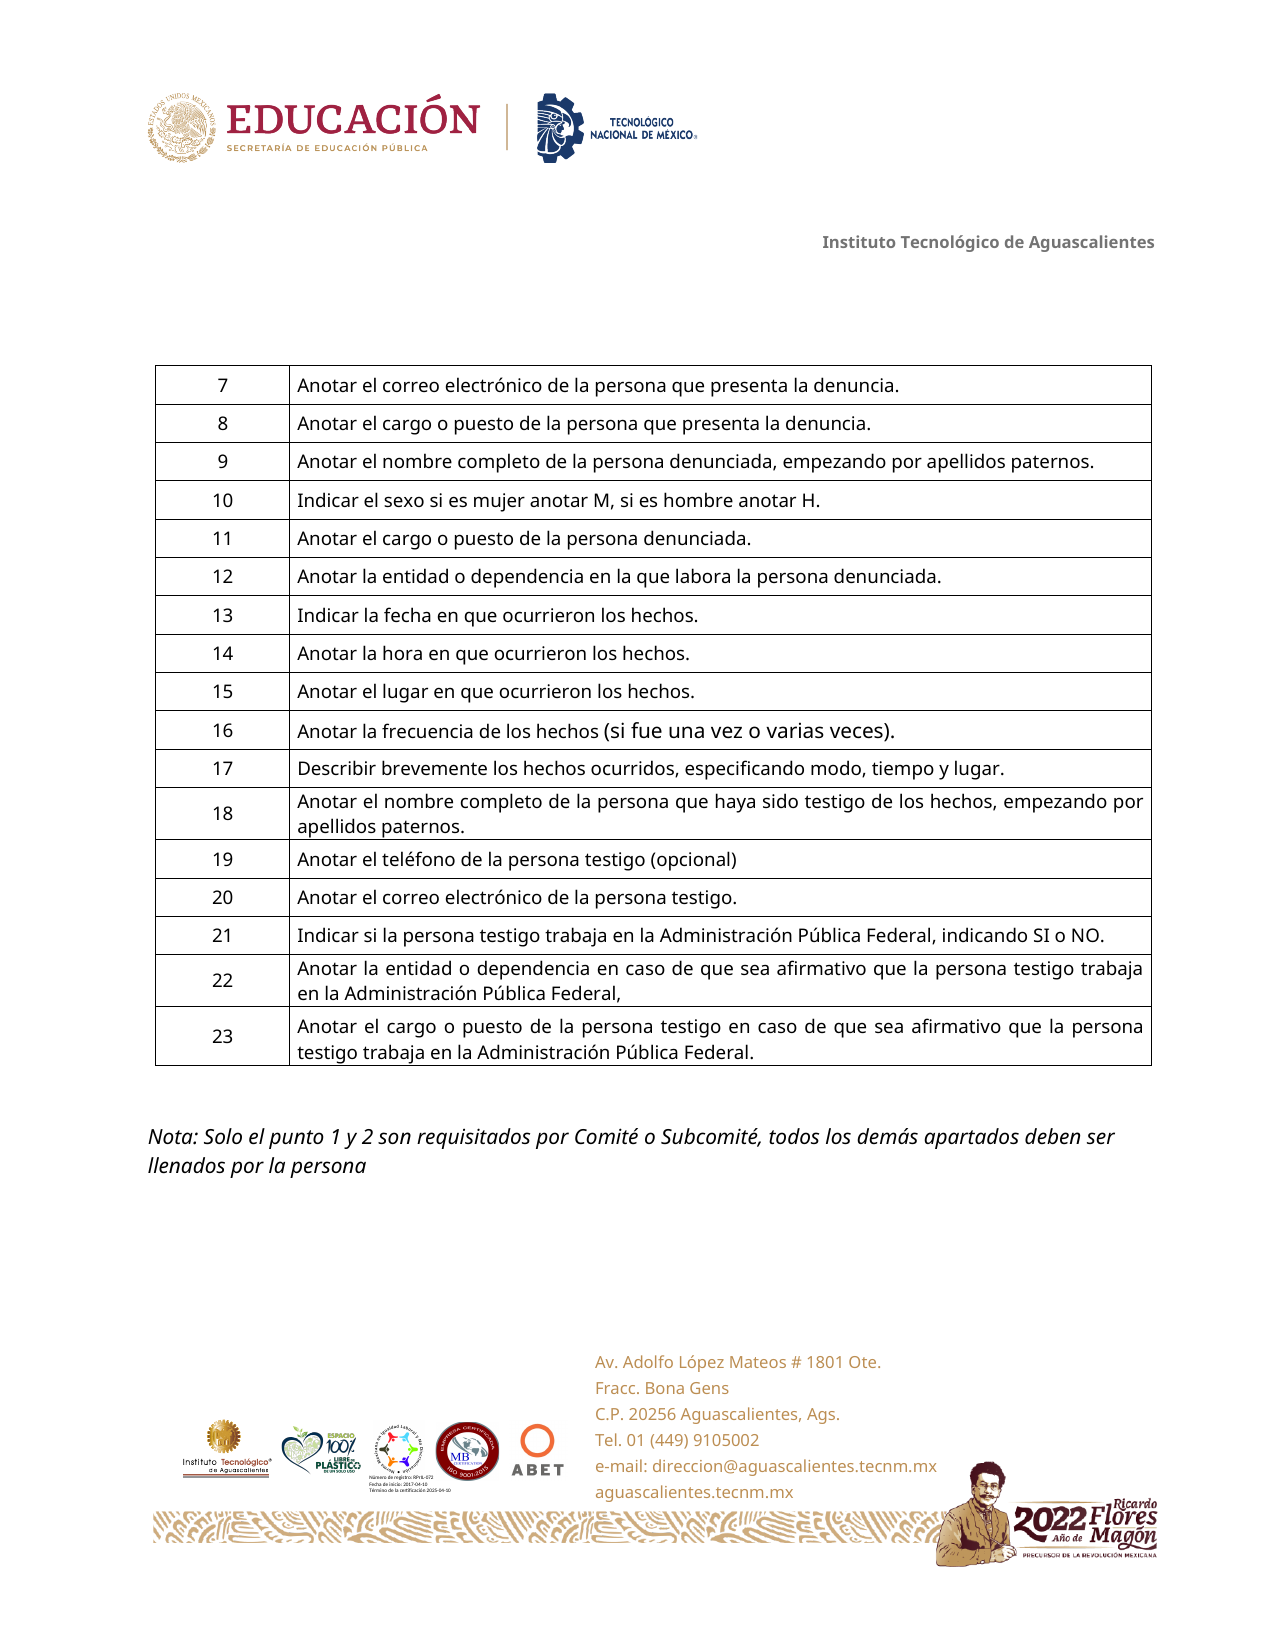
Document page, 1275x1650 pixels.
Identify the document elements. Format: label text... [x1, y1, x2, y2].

table_cell Anotar la entidad o dependencia en la que labora la persona denunciada. [290, 558, 1151, 595]
table_cell 23 [156, 1007, 289, 1064]
table_cell Anotar el cargo o puesto de la persona denunciada. [290, 520, 1151, 557]
table_cell 13 [156, 596, 289, 634]
table_cell Anotar el correo electrónico de la persona testigo. [290, 879, 1151, 916]
table_cell 11 [156, 520, 289, 557]
table_cell 14 [156, 635, 289, 672]
table_cell 16 [156, 711, 289, 749]
table_cell Anotar el cargo o puesto de la persona que presenta la denuncia. [290, 405, 1151, 442]
table_cell 19 [156, 840, 289, 877]
table_cell Indicar si la persona testigo trabaja en la Administración Pública Federal, indicando SI o NO. [290, 917, 1151, 954]
table_cell Anotar la entidad o dependencia en caso de que sea afirmativo que la persona testigo trabaja en la Administración Pública Federal, [290, 955, 1151, 1006]
table_cell Indicar la fecha en que ocurrieron los hechos. [290, 596, 1151, 634]
table_cell Anotar el nombre completo de la persona denunciada, empezando por apellidos paternos. [290, 443, 1151, 480]
picture [131, 1420, 1187, 1580]
table_cell Anotar la hora en que ocurrieron los hechos. [290, 635, 1151, 672]
table_cell Indicar el sexo si es mujer anotar M, si es hombre anotar H. [290, 481, 1151, 519]
table_cell 21 [156, 917, 289, 954]
table_cell Anotar el lugar en que ocurrieron los hechos. [290, 673, 1151, 710]
table_cell 7 [156, 366, 289, 404]
text Nota: Solo el punto 1 y 2 son requisitados por Comité o Subcomité, todos los demás apartados deben ser llenados por la persona [148, 1122, 1157, 1179]
table_cell 12 [156, 558, 289, 595]
table_cell 18 [156, 788, 289, 839]
table_cell 8 [156, 405, 289, 442]
table_cell Anotar la frecuencia de los hechos (si fue una vez o varias veces). [290, 711, 1151, 749]
table_cell Anotar el nombre completo de la persona que haya sido testigo de los hechos, empezando por apellidos paternos. [290, 788, 1151, 839]
table_cell Anotar el cargo o puesto de la persona testigo en caso de que sea afirmativo que la persona testigo trabaja en la Administración Pública Federal. [290, 1007, 1151, 1064]
table_cell 15 [156, 673, 289, 710]
table_cell 20 [156, 879, 289, 916]
table_cell 17 [156, 750, 289, 787]
table_cell Anotar el teléfono de la persona testigo (opcional) [290, 840, 1151, 877]
picture [147, 93, 698, 163]
table_cell Describir brevemente los hechos ocurridos, especificando modo, tiempo y lugar. [290, 750, 1151, 787]
table_cell 10 [156, 481, 289, 519]
table_cell Anotar el correo electrónico de la persona que presenta la denuncia. [290, 366, 1151, 404]
table_cell 22 [156, 955, 289, 1006]
table_cell 9 [156, 443, 289, 480]
